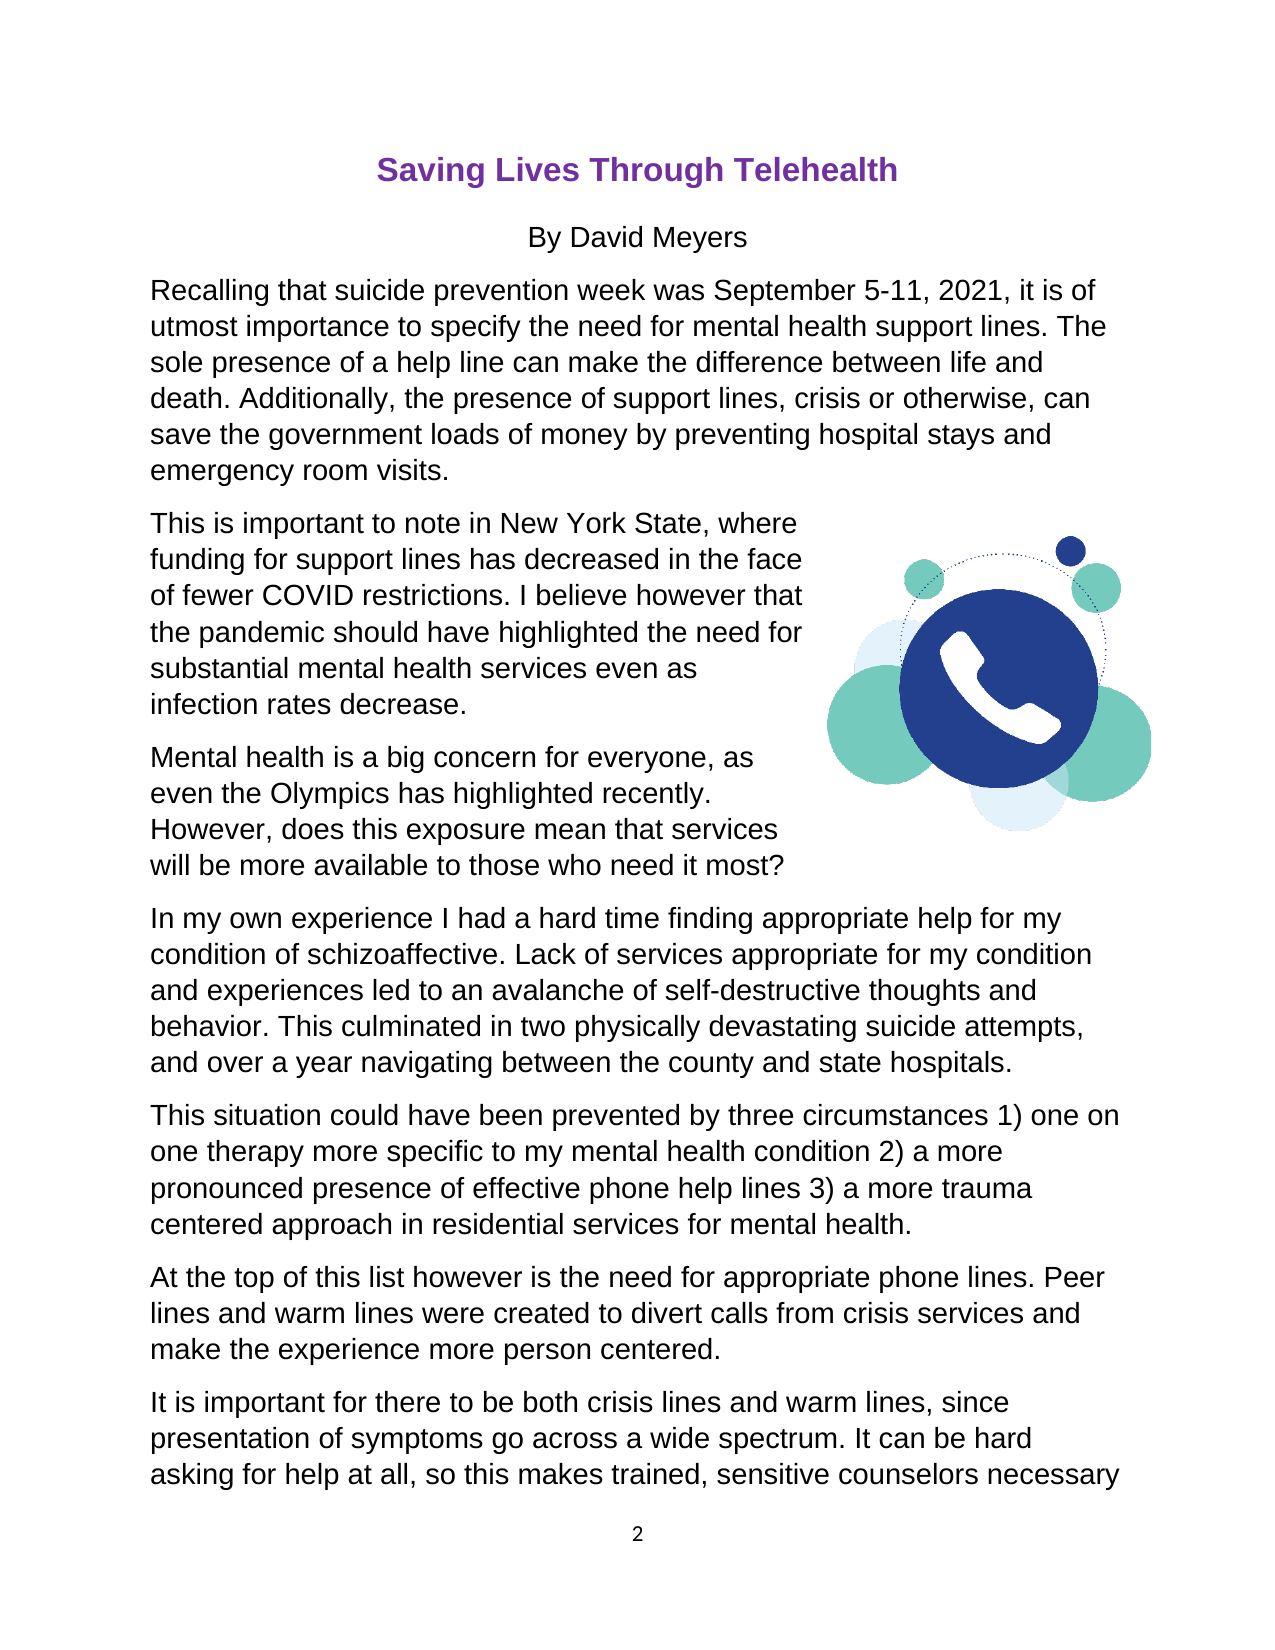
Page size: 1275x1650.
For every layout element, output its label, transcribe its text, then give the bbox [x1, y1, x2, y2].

text This situation could have been prevented by three circumstances 1) one on one therapy more specific to my mental health condition 2) a more pronounced presence of effective phone help lines 3) a more trauma centered approach in residential services for mental health. [150, 1098, 1125, 1240]
text This is important to note in New York State, where funding for support lines has decreased in the face of fewer COVID restrictions. I believe however that the pandemic should have highlighted the need for substantial mental health services even as infection rates decrease. [150, 506, 1125, 720]
text Mental health is a big concern for everyone, as even the Olympics has highlighted recently. However, does this exposure mean that services will be more available to those who need it most? [150, 740, 1125, 882]
picture [827, 536, 1152, 831]
text Saving Lives Through Telehealth By David Meyers [150, 150, 1125, 253]
text In my own experience I had a hard time finding appropriate help for my condition of schizoaffective. Lack of services appropriate for my condition and experiences led to an avalanche of self-destructive thoughts and behavior. This culminated in two physically devastating suicide attempts, and over a year navigating between the county and state hospitals. [150, 901, 1125, 1079]
text At the top of this list however is the need for appropriate phone lines. Peer lines and warm lines were created to divert calls from crisis services and make the experience more person centered. [150, 1259, 1125, 1365]
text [150, 1385, 1125, 1491]
text Recalling that suicide prevention week was September 5-11, 2021, it is of utmost importance to specify the need for mental health support lines. The sole presence of a help line can make the difference between life and death. Additionally, the presence of support lines, crisis or otherwise, can save the government loads of money by preventing hospital stays and emergency room visits. [150, 273, 1125, 487]
